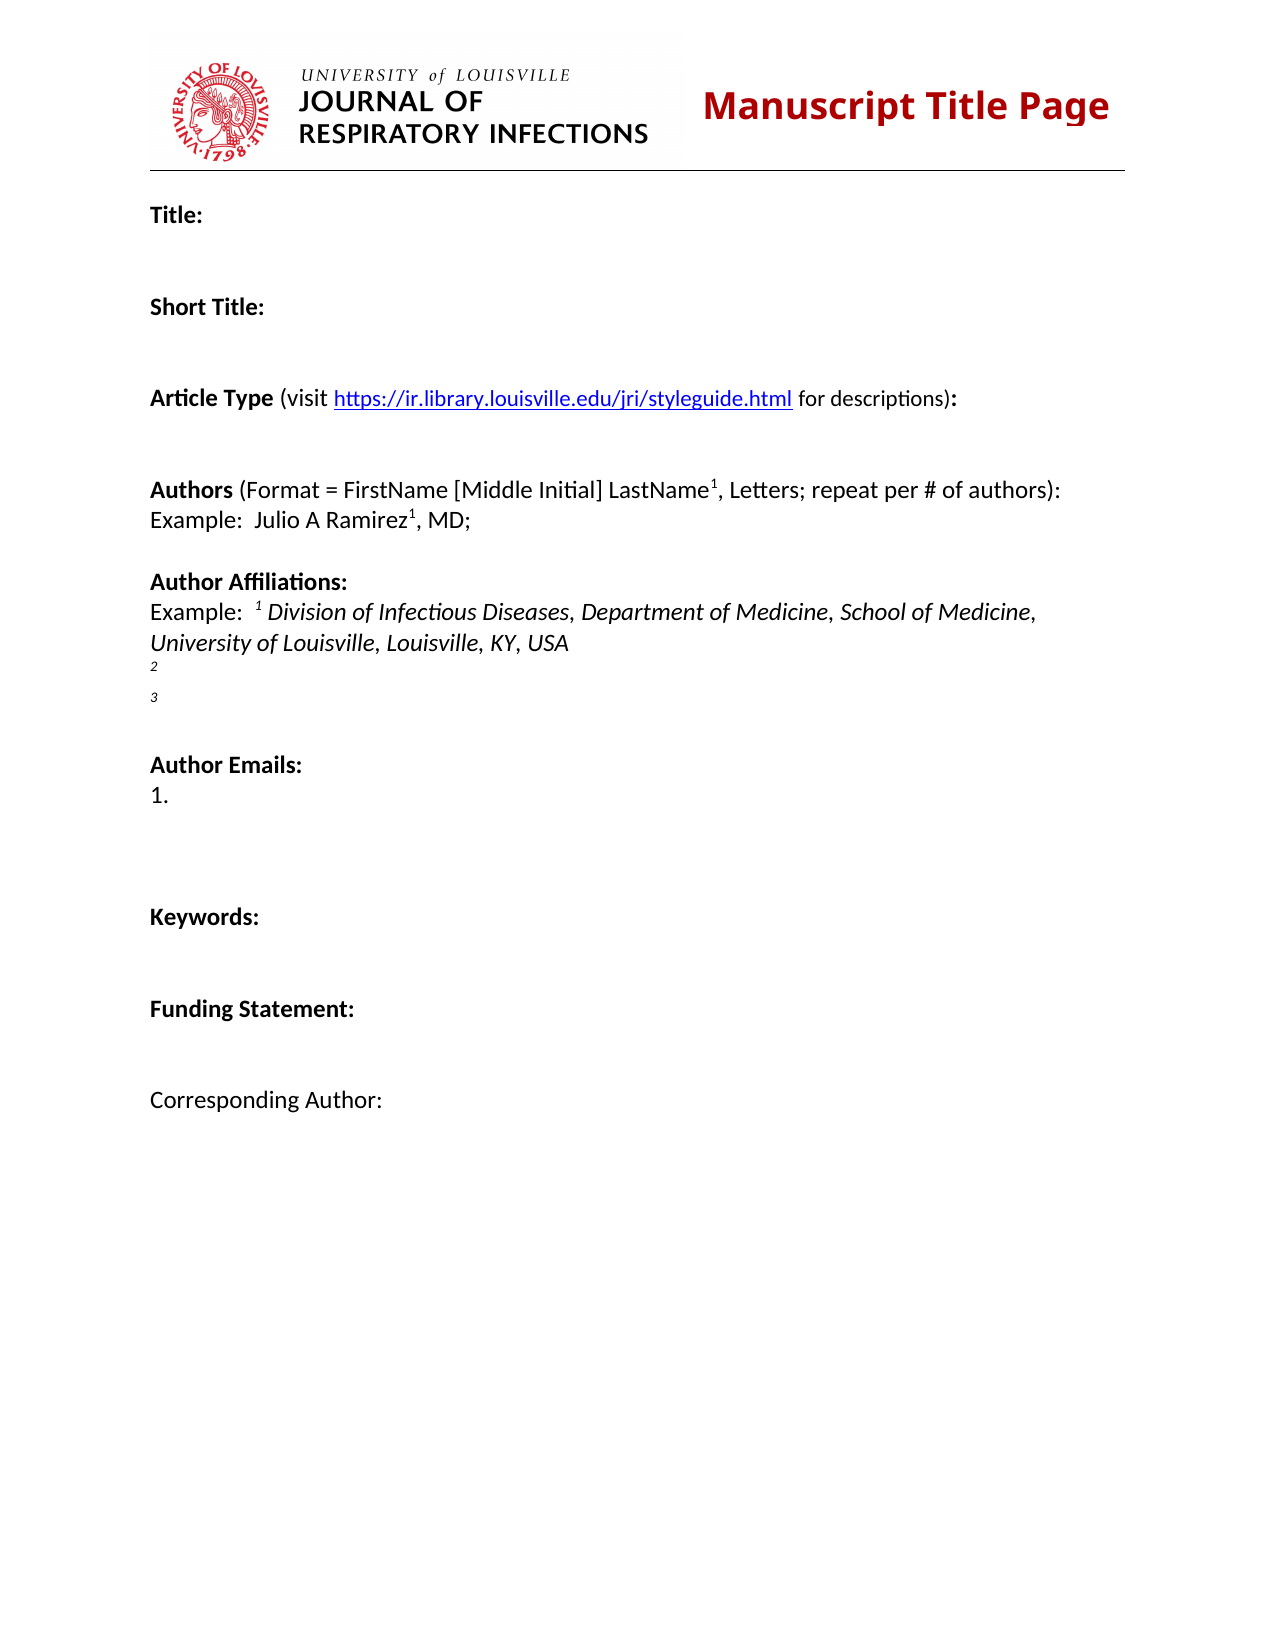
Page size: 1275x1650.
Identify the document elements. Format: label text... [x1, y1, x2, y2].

text Keywords: [150, 901, 1125, 932]
text Funding Statement: [150, 993, 1125, 1023]
text Example: 1 Division of Infectious Diseases, Department of Medicine, School of Medicine, University of Louisville, Louisville, KY, USA [150, 596, 1125, 657]
text Article Type (visit https://ir.library.louisville.edu/jri/styleguide.html for descriptions): [150, 383, 1125, 413]
text Corresponding Author: [150, 1084, 1125, 1115]
text Author Affiliations: [150, 566, 1125, 596]
text 3 [150, 688, 1125, 718]
picture [150, 30, 685, 169]
text Example: Julio A Ramirez1, MD; [150, 505, 1125, 535]
text Short Title: [150, 291, 1125, 322]
text Authors (Format = FirstName [Middle Initial] LastName1, Letters; repeat per # of authors): [150, 474, 1125, 505]
text Author Emails: [150, 749, 1125, 779]
text Title: [150, 199, 1125, 230]
text 2 [150, 657, 1125, 688]
